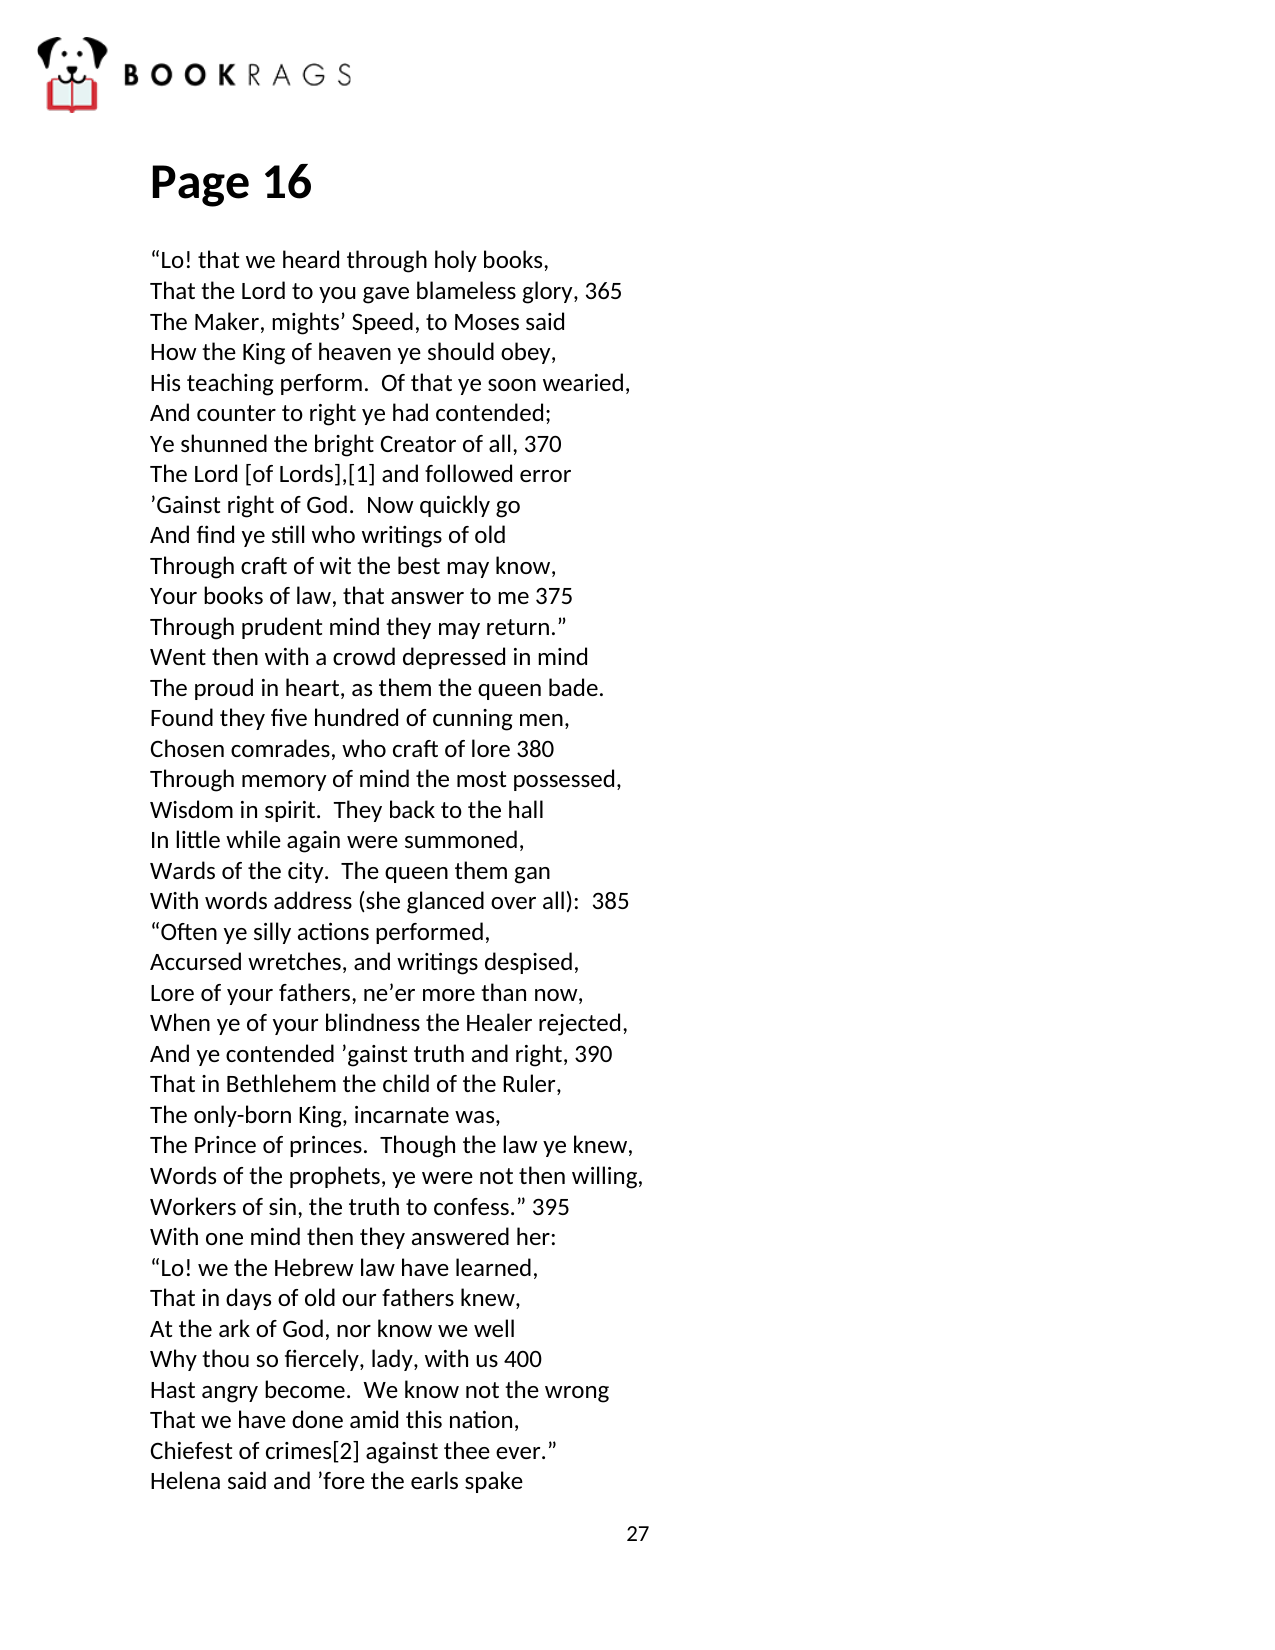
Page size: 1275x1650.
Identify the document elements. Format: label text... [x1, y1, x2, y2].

picture [37, 37, 351, 113]
text Page 16 [150, 150, 1125, 211]
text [150, 244, 1125, 1496]
